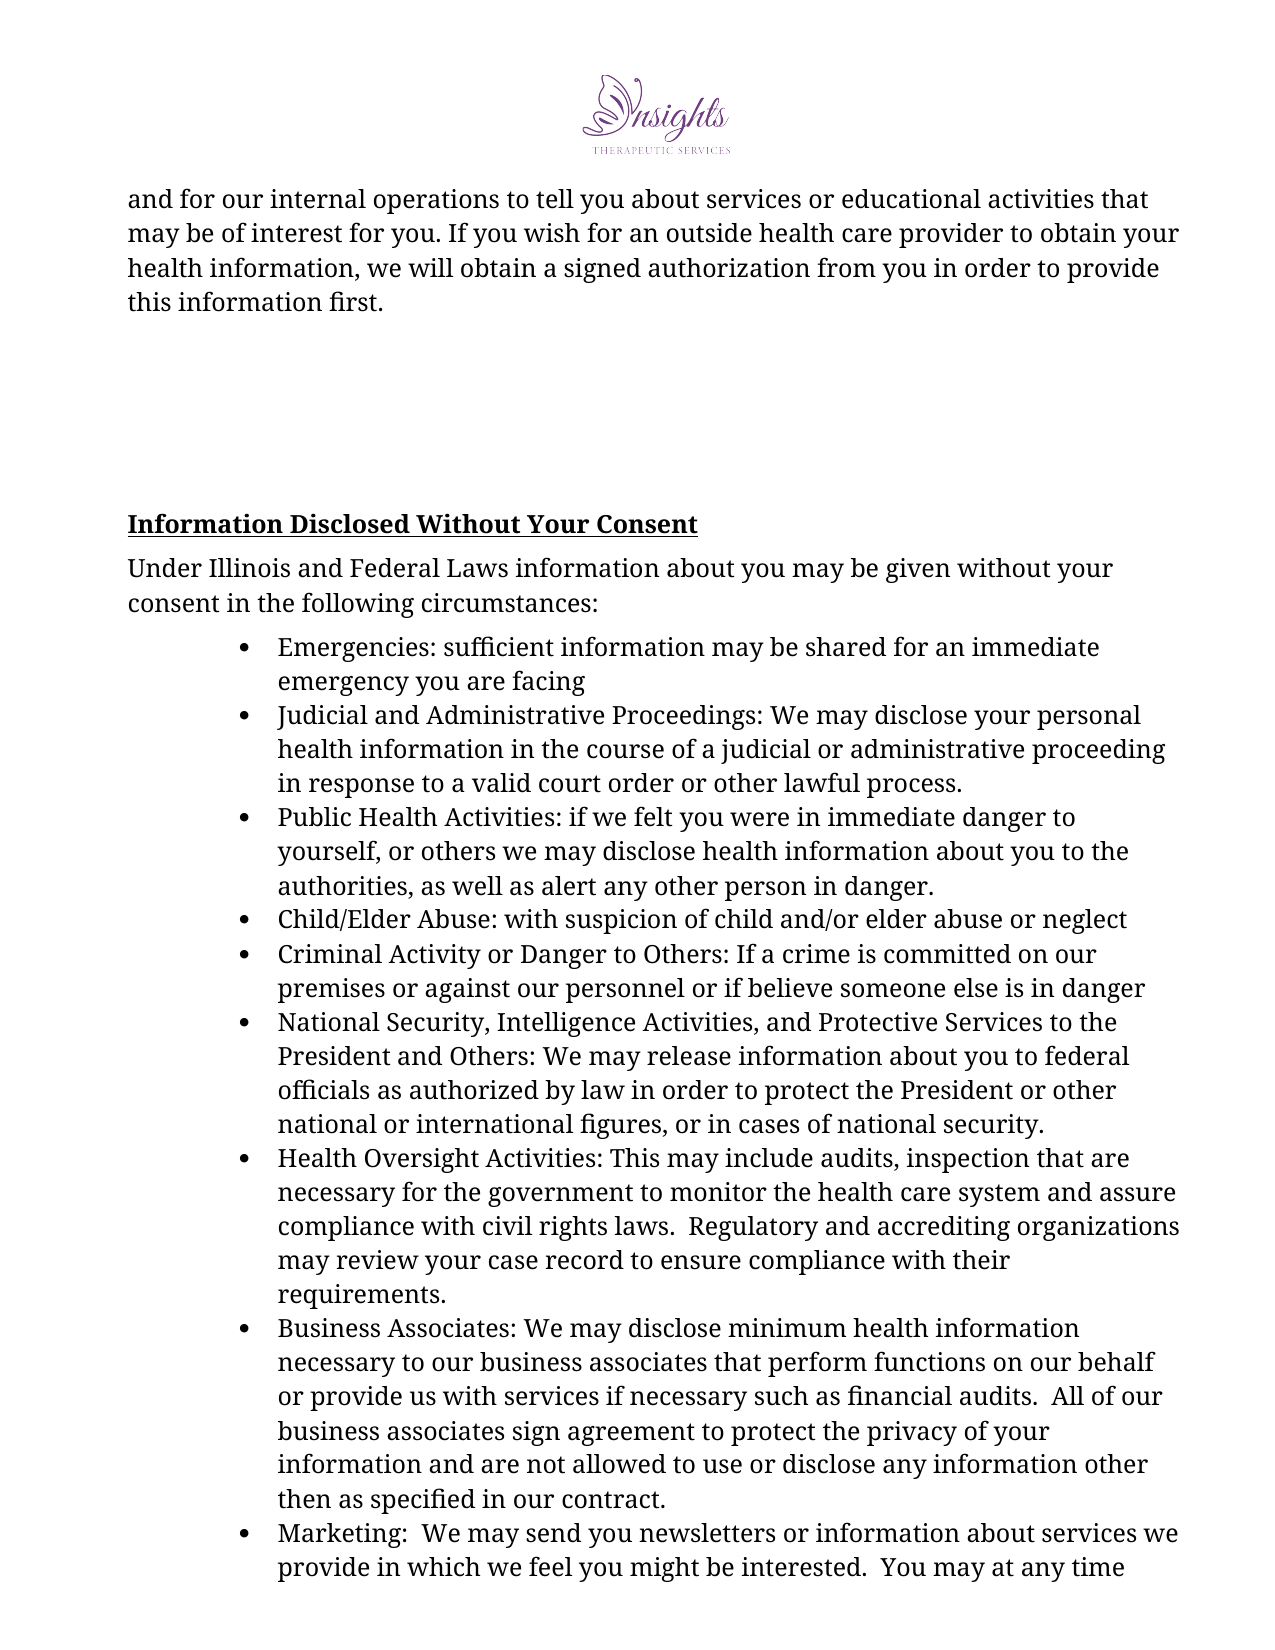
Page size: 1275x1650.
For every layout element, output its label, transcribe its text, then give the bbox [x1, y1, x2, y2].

list Criminal Activity or Danger to Others: If a crime is committed on our premises or against our personnel or if believe someone else is in danger [240, 936, 1185, 1004]
list Judicial and Administrative Proceedings: We may disclose your personal health information in the course of a judicial or administrative proceeding in response to a valid court order or other lawful process. [240, 698, 1185, 800]
text Under Illinois and Federal Laws information about you may be given without your consent in the following circumstances: [127, 551, 1185, 619]
list National Security, Intelligence Activities, and Protective Services to the President and Others: We may release information about you to federal officials as authorized by law in order to protect the President or other national or international figures, or in cases of national security. [240, 1004, 1185, 1141]
list Emergencies: sufficient information may be shared for an immediate emergency you are facing [240, 630, 1185, 698]
list Health Oversight Activities: This may include audits, inspection that are necessary for the government to monitor the health care system and assure compliance with civil rights laws. Regulatory and accrediting organizations may review your case record to ensure compliance with their requirements. [240, 1141, 1185, 1311]
list Business Associates: We may disclose minimum health information necessary to our business associates that perform functions on our behalf or provide us with services if necessary such as financial audits. All of our business associates sign agreement to protect the privacy of your information and are not allowed to use or disclose any information other then as specified in our contract. [240, 1311, 1185, 1515]
list Public Health Activities: if we felt you were in immediate danger to yourself, or others we may disclose health information about you to the authorities, as well as alert any other person in danger. [240, 800, 1185, 902]
text Information Disclosed Without Your Consent [127, 507, 1185, 541]
picture [582, 75, 730, 154]
list Child/Elder Abuse: with suspicion of child and/or elder abuse or neglect [240, 902, 1185, 936]
